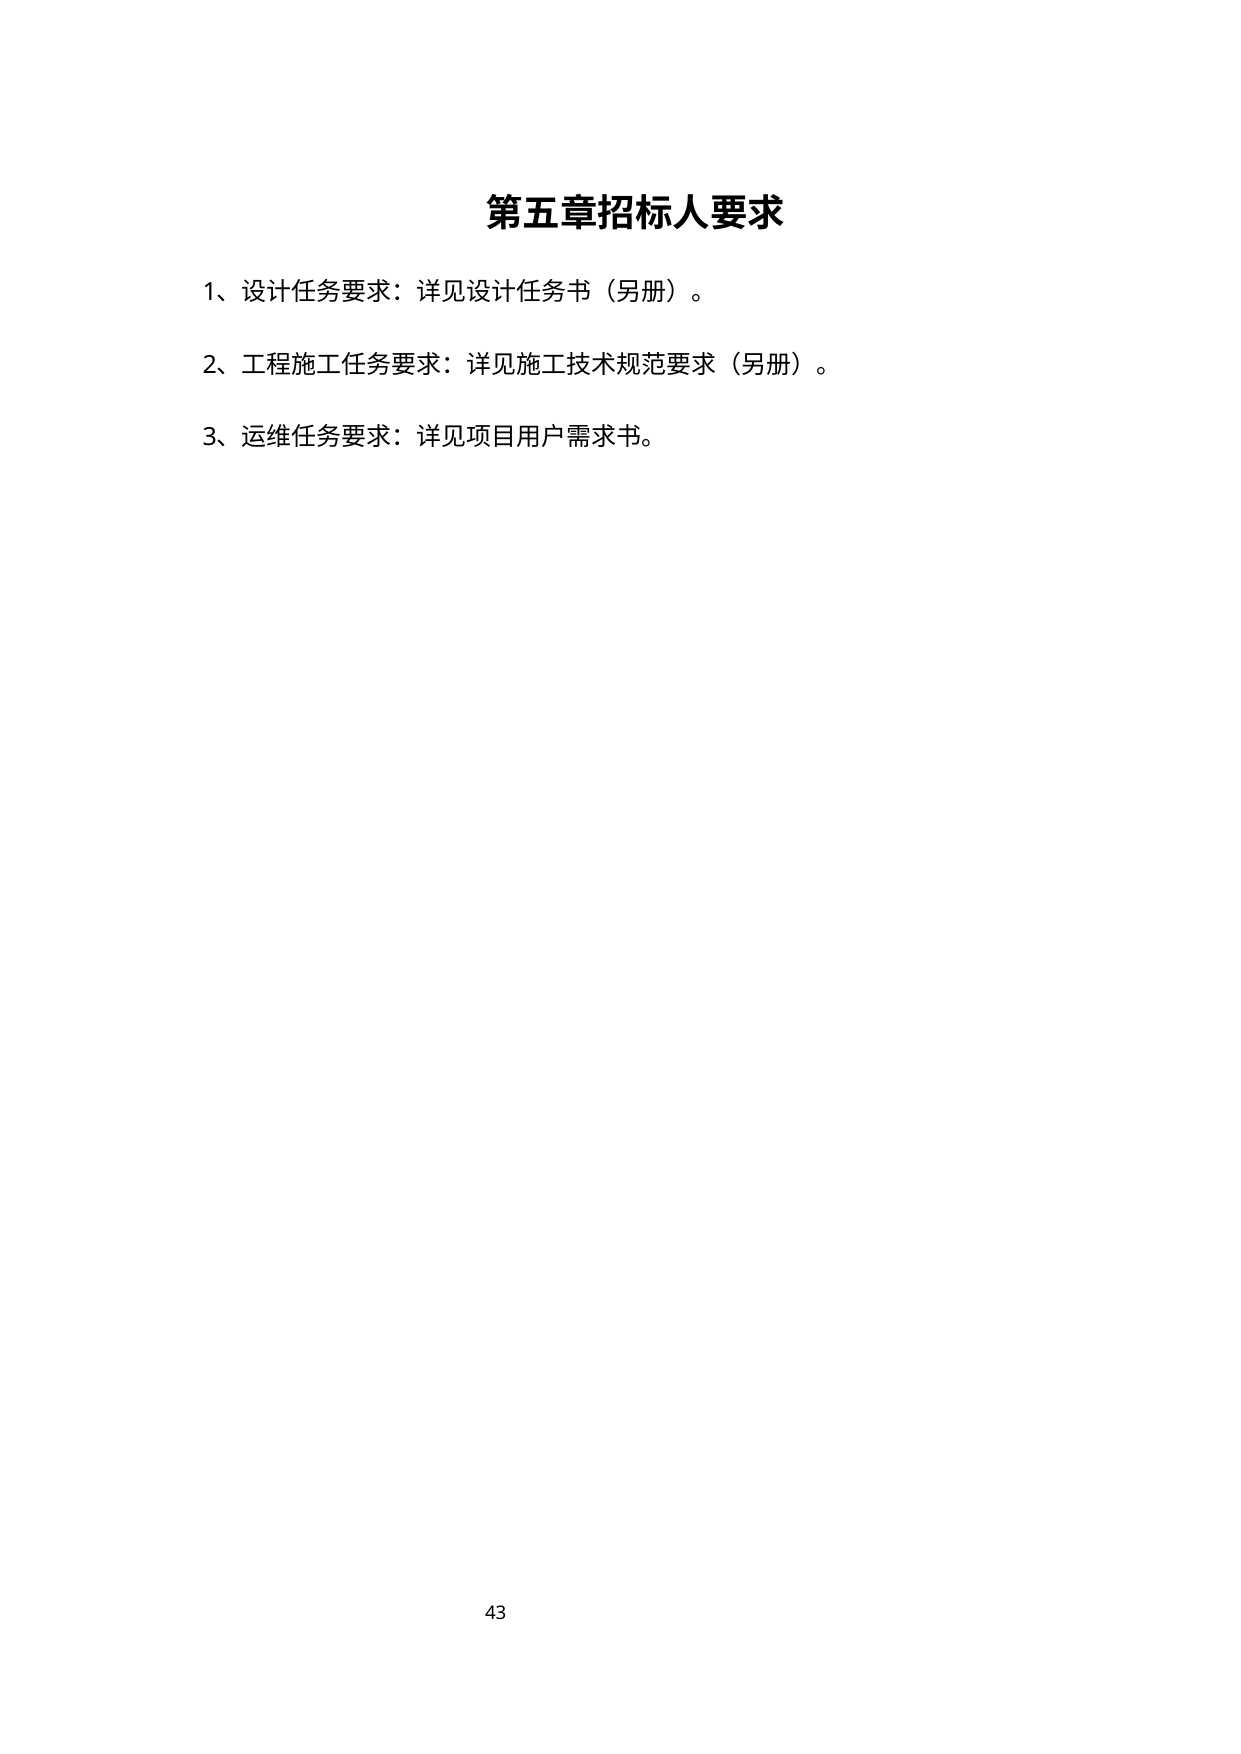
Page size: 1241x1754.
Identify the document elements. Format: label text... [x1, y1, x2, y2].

text 2、工程施工任务要求：详见施工技术规范要求（另册）。 [177, 344, 1092, 381]
text 1、设计任务要求：详见设计任务书（另册）。 [177, 272, 1092, 308]
subtitle 第五章招标人要求 [177, 183, 1092, 237]
text 3、运维任务要求：详见项目用户需求书。 [177, 417, 1092, 453]
